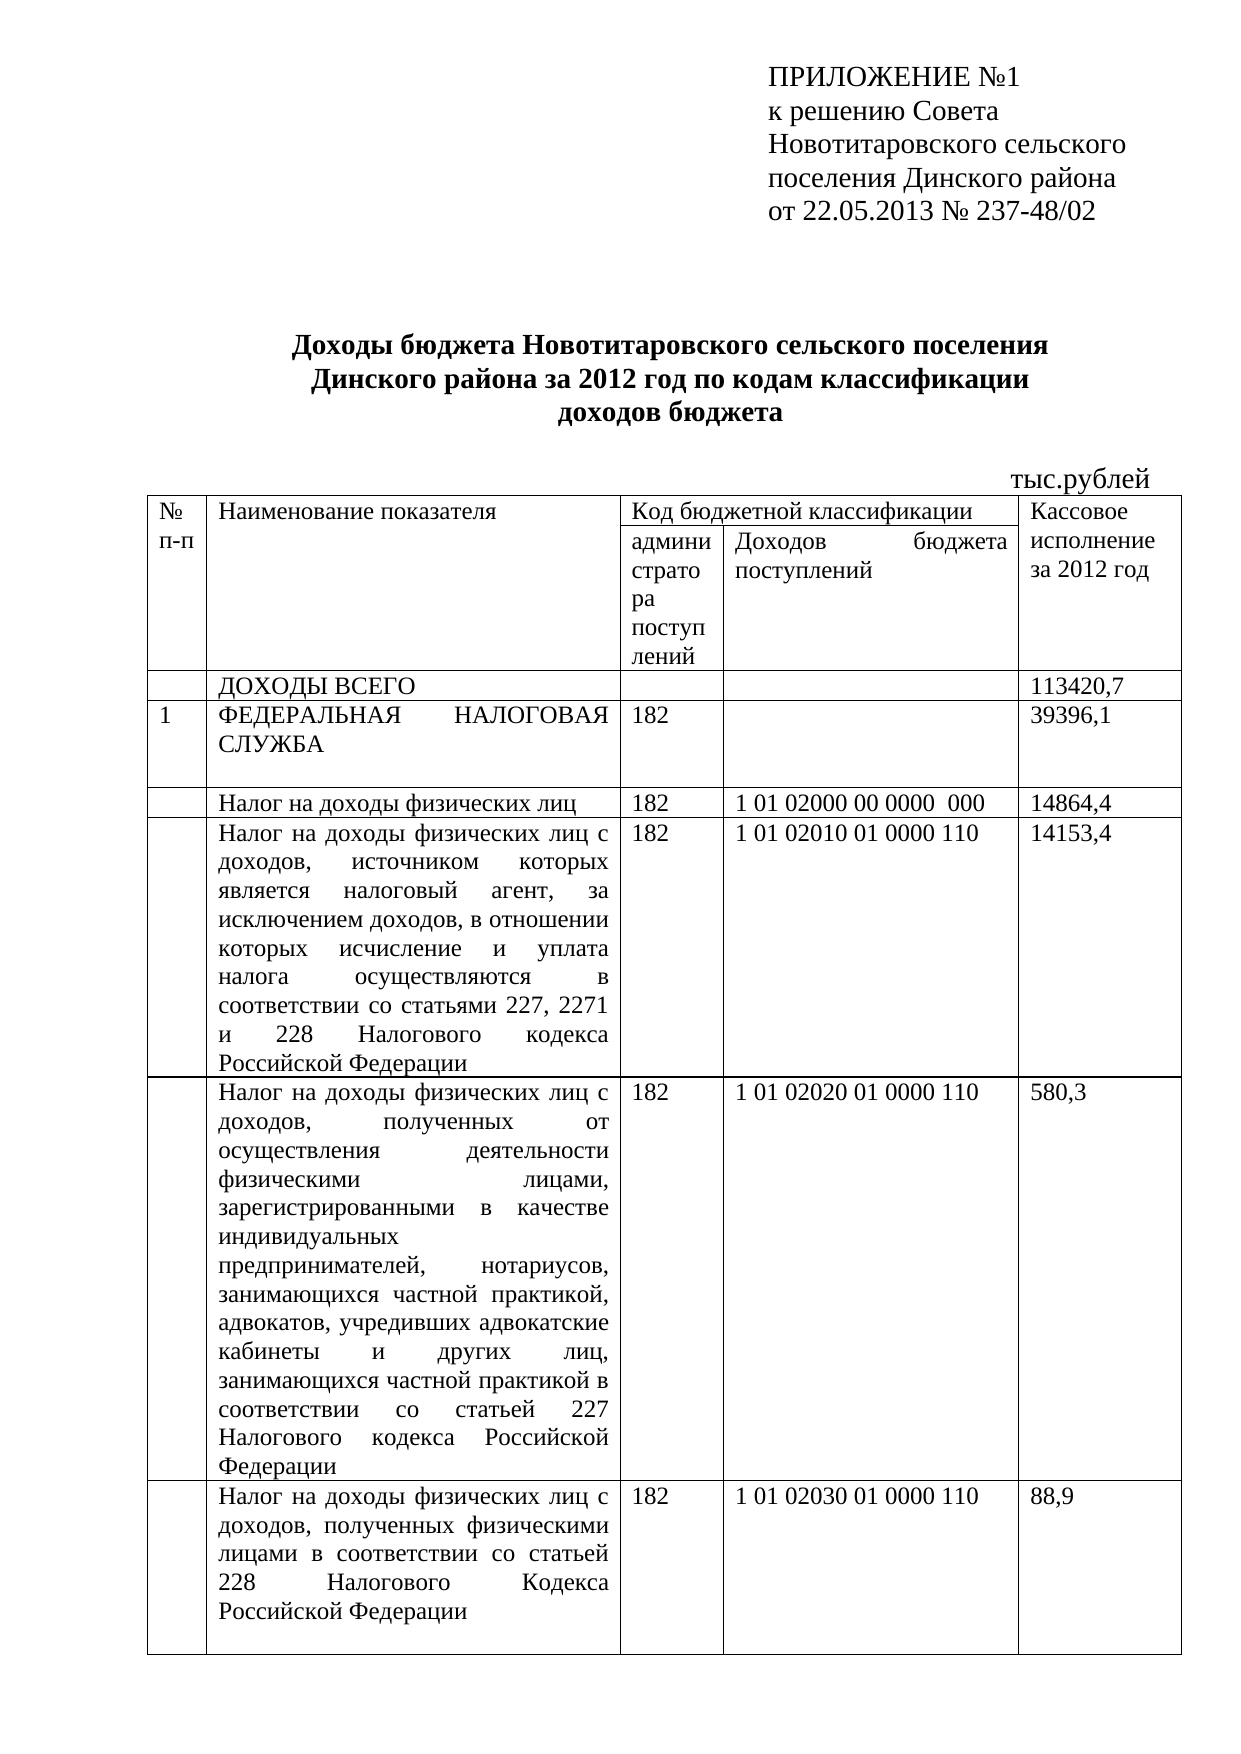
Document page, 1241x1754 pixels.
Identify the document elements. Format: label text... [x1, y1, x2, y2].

table_cell 580,3 [1019, 1078, 1181, 1480]
text к решению Совета [768, 93, 1178, 126]
table_cell Налог на доходы физических лиц с доходов, полученных физическими лицами в соответствии со статьей 228 Налогового Кодекса Российской Федерации [207, 1481, 620, 1653]
table_cell 182 [621, 788, 723, 817]
table_cell Налог на доходы физических лиц [207, 788, 620, 817]
table_cell 182 [621, 1481, 723, 1653]
table_cell 182 [621, 818, 723, 1076]
table_cell [724, 701, 1018, 787]
table_cell 113420,7 [1019, 671, 1181, 699]
table_cell 14153,4 [1019, 818, 1181, 1076]
table_cell [148, 1481, 206, 1653]
table_header Код бюджетной классификации [621, 496, 1018, 525]
table_cell Налог на доходы физических лиц с доходов, источником которых является налоговый агент, за исключением доходов, в отношении которых исчисление и уплата налога осуществляются в соответствии со статьями 227, 2271 и 228 Налогового кодекса Российской Федерации [207, 818, 620, 1076]
text тыс.рублей [915, 462, 1163, 495]
table_cell 14864,4 [1019, 788, 1181, 817]
text Доходы бюджета Новотитаровского сельского поселения [177, 327, 1163, 361]
table_header № п-п [148, 496, 206, 670]
table_cell 1 01 02000 00 0000 000 [724, 788, 1018, 817]
table_cell [148, 671, 206, 699]
table_cell 1 01 02030 01 0000 110 [724, 1481, 1018, 1653]
text ПРИЛОЖЕНИЕ №1 [768, 59, 1178, 93]
text от 22.05.2013 № 237-48/02 [768, 193, 1163, 227]
text Динского района за 2012 год по кодам классификации [177, 361, 1163, 394]
table_cell [148, 818, 206, 1076]
table_header Наименование показателя [207, 496, 620, 670]
table_cell ФЕДЕРАЛЬНАЯ НАЛОГОВАЯ СЛУЖБА [207, 701, 620, 787]
table_cell 88,9 [1019, 1481, 1181, 1653]
table_cell администратора поступлений [621, 526, 723, 670]
table_cell 1 01 02010 01 0000 110 [724, 818, 1018, 1076]
table_cell ДОХОДЫ ВСЕГО [207, 671, 620, 699]
table_cell Доходов бюджета поступлений [724, 526, 1018, 670]
table_cell [148, 1078, 206, 1480]
table_header Кассовое исполнение за 2012 год [1019, 496, 1181, 670]
text поселения Динского района [768, 160, 1178, 193]
table_cell 1 01 02020 01 0000 110 [724, 1078, 1018, 1480]
table_cell [621, 671, 723, 699]
text Новотитаровского сельского [768, 126, 1178, 160]
table_cell 1 [148, 701, 206, 787]
table_cell 182 [621, 1078, 723, 1480]
table_cell Налог на доходы физических лиц с доходов, полученных от осуществления деятельности физическими лицами, зарегистрированными в качестве индивидуальных предпринимателей, нотариусов, занимающихся частной практикой, адвокатов, учредивших адвокатские кабинеты и других лиц, занимающихся частной практикой в соответствии со статьей 227 Налогового кодекса Российской Федерации [207, 1078, 620, 1480]
table_cell [148, 788, 206, 817]
text доходов бюджета [177, 394, 1163, 428]
table_cell 182 [621, 701, 723, 787]
table_cell [724, 671, 1018, 699]
table_cell 39396,1 [1019, 701, 1181, 787]
